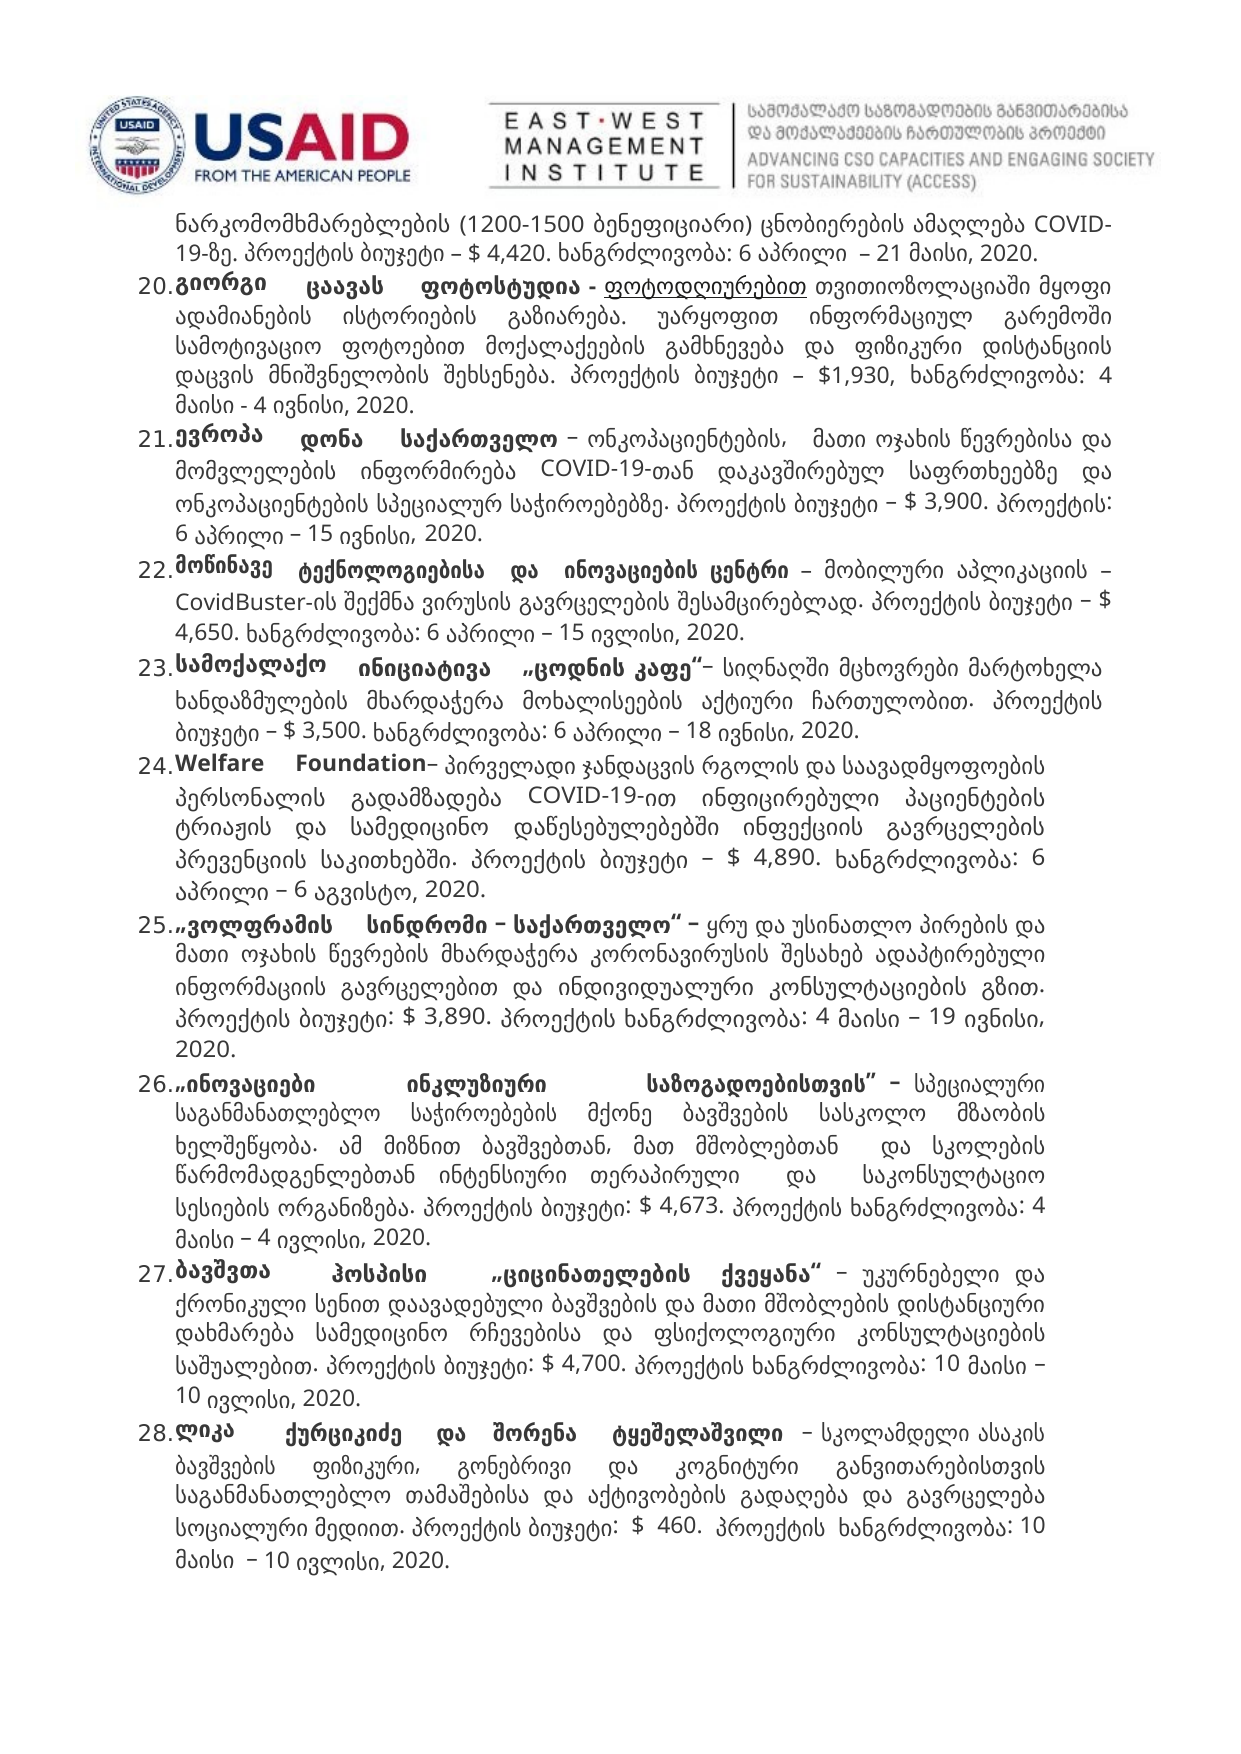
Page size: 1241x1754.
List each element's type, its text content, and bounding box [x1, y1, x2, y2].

list ლიკა ქურციკიძე და შორენა ტყეშელაშვილი – სკოლამდელი ასაკის ბავშვების ფიზიკური, გონებრივი და კოგნიტური განვითარებისთვის საგანმანათლებლო თამაშებისა და აქტივობების გადაღება და გავრცელება სოციალური მედიით. პროექტის ბიუჯეტი: $ 460. პროექტის ხანგრძლივობა: 10 მაისი – 10 ივლისი, 2020. [137, 1415, 1045, 1577]
list „ინოვაციები ინკლუზიური საზოგადოებისთვის” – სპეციალური საგანმანათლებლო საჭიროებების მქონე ბავშვების სასკოლო მზაობის ხელშეწყობა. ამ მიზნით ბავშვებთან, მათ მშობლებთან და სკოლების წარმომადგენლებთან ინტენსიური თერაპირული და საკონსულტაციო სესიების ორგანიზება. პროექტის ბიუჯეტი: $ 4,673. პროექტის ხანგრძლივობა: 4 მაისი – 4 ივლისი, 2020. [137, 1067, 1045, 1255]
list მოწინავე ტექნოლოგიებისა და ინოვაციების ცენტრი – მობილური აპლიკაციის – CovidBuster-ის შექმნა ვირუსის გავრცელების შესამცირებლად. პროექტის ბიუჯეტი – $ 4,650. ხანგრძლივობა: 6 აპრილი – 15 ივლისი, 2020. [137, 551, 1112, 650]
list „ვოლფრამის სინდრომი – საქართველო“ – ყრუ და უსინათლო პირების და მათი ოჯახის წევრების მხარდაჭერა კორონავირუსის შესახებ ადაპტირებული ინფორმაციის გავრცელებით და ინდივიდუალური კონსულტაციების გზით. პროექტის ბიუჯეტი: $ 3,890. პროექტის ხანგრძლივობა: 4 მაისი – 19 ივნისი, 2020. [137, 907, 1045, 1067]
list ევროპა დონა საქართველო – ონკოპაციენტების, მათი ოჯახის წევრებისა და მომვლელების ინფორმირება COVID-19-თან დაკავშირებულ საფრთხეებზე და ონკოპაციენტების სპეციალურ საჭიროებებზე. პროექტის ბიუჯეტი – $ 3,900. პროექტის: 6 აპრილი – 15 ივნისი, 2020. [137, 420, 1112, 551]
list სამოქალაქო ინიციატივა „ცოდნის კაფე“– სიღნაღში მცხოვრები მარტოხელა ხანდაზმულების მხარდაჭერა მოხალისეების აქტიური ჩართულობით. პროექტის ბიუჯეტი – $ 3,500. ხანგრძლივობა: 6 აპრილი – 18 ივნისი, 2020. [137, 650, 1103, 748]
list Welfare Foundation– პირველადი ჯანდაცვის რგოლის და საავადმყოფოების პერსონალის გადამზადება COVID-19-ით ინფიცირებული პაციენტების ტრიაჟის და სამედიცინო დაწესებულებებში ინფექციის გავრცელების პრევენციის საკითხებში. პროექტის ბიუჯეტი – $ 4,890. ხანგრძლივობა: 6 აპრილი – 6 აგვისტო, 2020. [137, 748, 1045, 907]
list გიორგი ცაავას ფოტოსტუდია - ფოტოდღიურებით თვითიოზოლაციაში მყოფი ადამიანების ისტორიების გაზიარება. უარყოფით ინფორმაციულ გარემოში სამოტივაციო ფოტოებით მოქალაქეების გამხნევება და ფიზიკური დისტანციის დაცვის მნიშვნელობის შეხსენება. პროექტის ბიუჯეტი – $1,930, ხანგრძლივობა: 4 მაისი - 4 ივნისი, 2020. [137, 268, 1112, 420]
picture [75, 95, 1161, 210]
list ბავშვთა ჰოსპისი „ციცინათელების ქვეყანა“ – უკურნებელი და ქრონიკული სენით დაავადებული ბავშვების და მათი მშობლების დისტანციური დახმარება სამედიცინო რჩევებისა და ფსიქოლოგიური კონსულტაციების საშუალებით. პროექტის ბიუჯეტი: $ 4,700. პროექტის ხანგრძლივობა: 10 მაისი – 10 ივლისი, 2020. [137, 1255, 1045, 1415]
